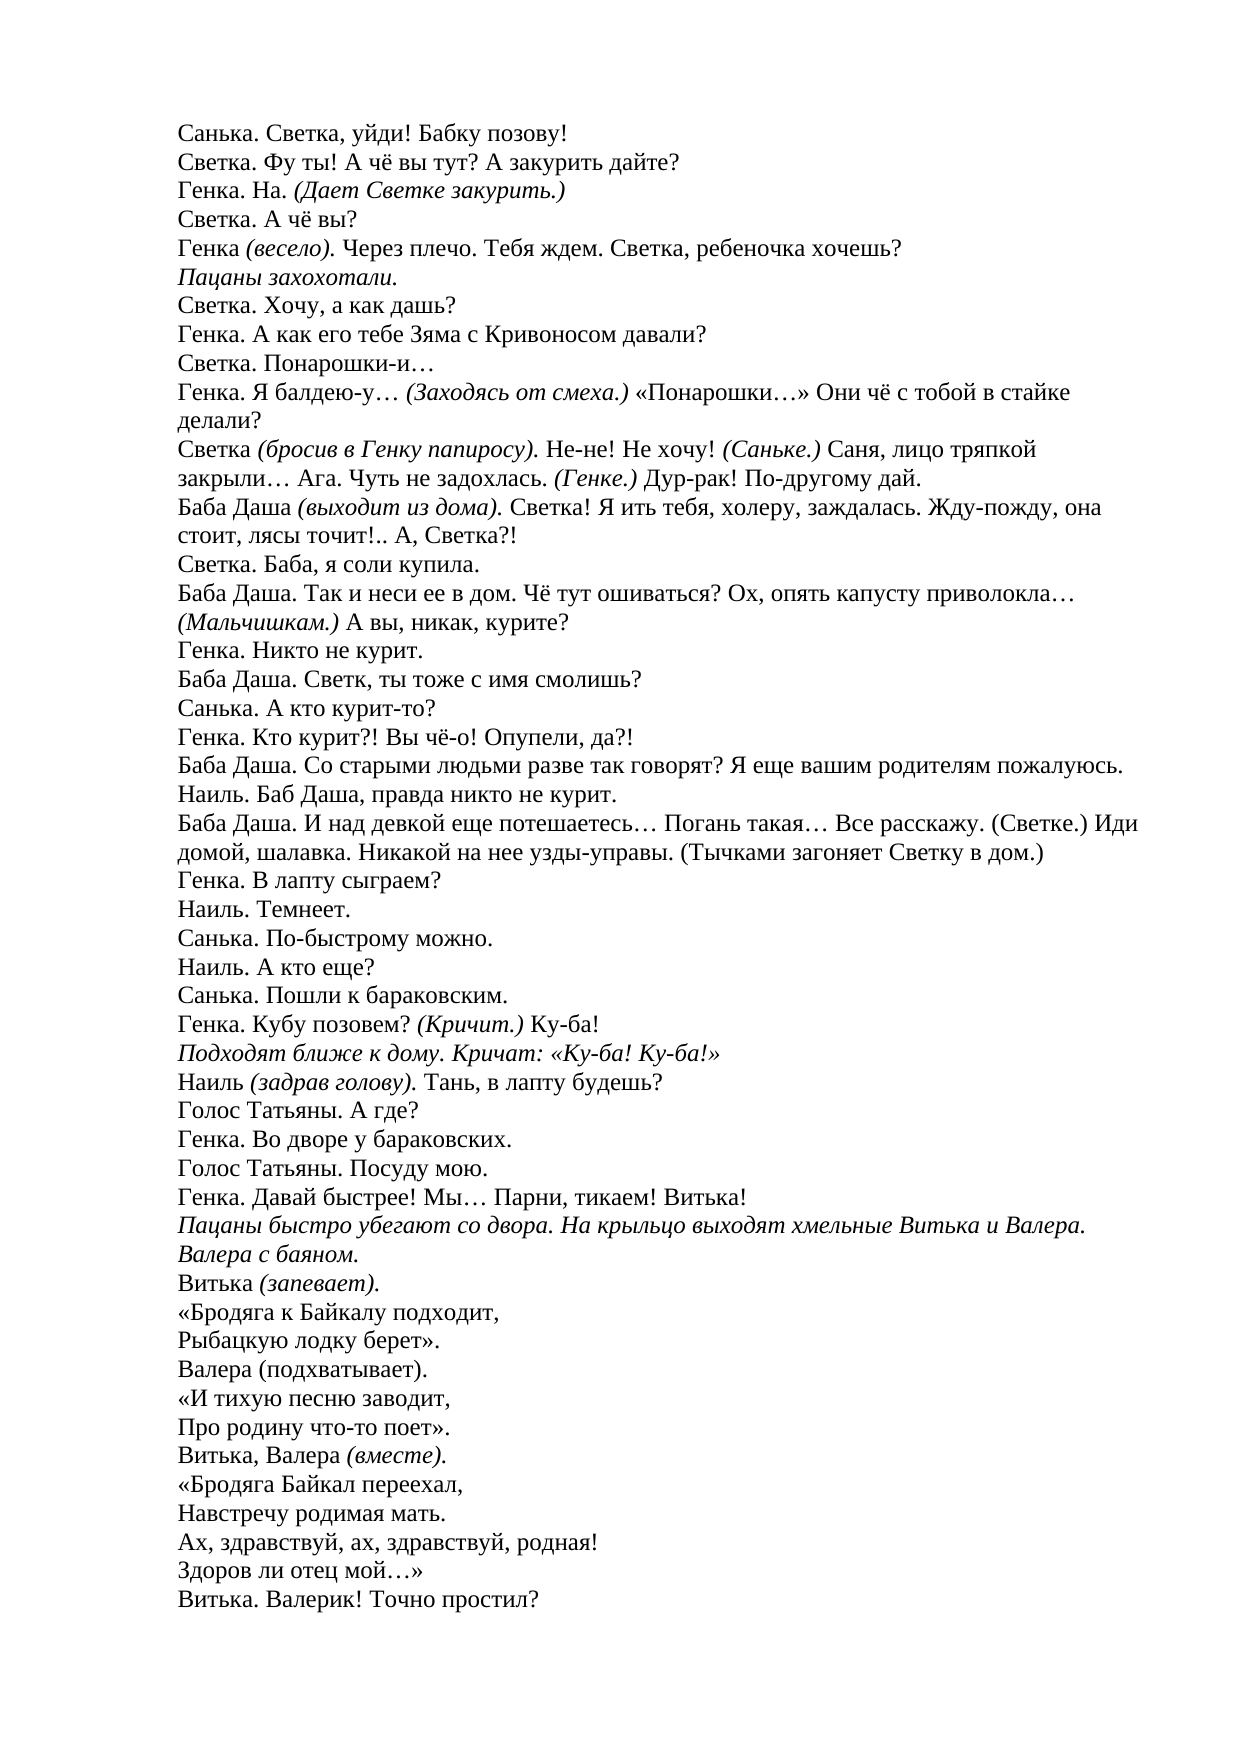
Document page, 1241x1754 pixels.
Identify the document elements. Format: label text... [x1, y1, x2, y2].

text Голос Татьяны. А где? [177, 1096, 1152, 1124]
text «Бродяга Байкал переехал, [177, 1469, 1152, 1498]
text Витька. Валерик! Точно простил? [177, 1584, 1152, 1613]
text Ах, здравствуй, ах, здравствуй, родная! [177, 1527, 1152, 1556]
text Про родину что-то поет». [177, 1412, 1152, 1441]
text Санька. Светка, уйди! Бабку позову! [177, 118, 1152, 147]
text Генка. Давай быстрее! Мы… Парни, тикаем! Витька! [177, 1182, 1152, 1211]
text «Бродяга к Байкалу подходит, [177, 1297, 1152, 1326]
text Подходят ближе к дому. Кричат: «Ку-ба! Ку-ба!» [177, 1038, 1152, 1067]
text Пацаны захохотали. [177, 262, 1152, 291]
text Здоров ли отец мой…» [177, 1556, 1152, 1584]
text Генка. Я балдею-у… (Заходясь от смеха.) «Понарошки…» Они чё с тобой в стайке делали? [177, 377, 1152, 434]
text Генка. Во дворе у бараковских. [177, 1124, 1152, 1153]
text Голос Татьяны. Посуду мою. [177, 1153, 1152, 1182]
text Светка. А чё вы? [177, 204, 1152, 233]
text Наиль. А кто еще? [177, 952, 1152, 981]
text Генка. На. (Дает Светке закурить.) [177, 176, 1152, 204]
text Рыбацкую лодку берет». [177, 1326, 1152, 1354]
text Светка. Понарошки-и… [177, 348, 1152, 377]
text Генка. Никто не курит. [177, 636, 1152, 664]
text Светка. Фу ты! А чё вы тут? А закурить дайте? [177, 147, 1152, 176]
text Валера (подхватывает). [177, 1354, 1152, 1383]
text Генка (весело). Через плечо. Тебя ждем. Светка, ребеночка хочешь? [177, 233, 1152, 262]
text Баба Даша. И над девкой еще потешаетесь… Погань такая… Все расскажу. (Светке.) Иди домой, шалавка. Никакой на нее узды-управы. (Тычками загоняет Светку в дом.) [177, 808, 1152, 866]
text Наиль (задрав голову). Тань, в лапту будешь? [177, 1067, 1152, 1096]
text Пацаны быстро убегают со двора. На крыльцо выходят хмельные Витька и Валера. Валера с баяном. [177, 1211, 1152, 1268]
text Генка. В лапту сыграем? [177, 866, 1152, 894]
text Наиль. Темнеет. [177, 894, 1152, 923]
text Санька. А кто курит-то? [177, 693, 1152, 722]
text Санька. По-быстрому можно. [177, 923, 1152, 952]
text Витька, Валера (вместе). [177, 1441, 1152, 1469]
text Баба Даша. Со старыми людьми разве так говорят? Я еще вашим родителям пожалуюсь. [177, 751, 1152, 779]
text «И тихую песню заводит, [177, 1383, 1152, 1412]
text Навстречу родимая мать. [177, 1498, 1152, 1527]
text Генка. Кубу позовем? (Кричит.) Ку-ба! [177, 1009, 1152, 1038]
text Баба Даша. Светк, ты тоже с имя смолишь? [177, 664, 1152, 693]
text Светка (бросив в Генку папиросу). Не-не! Не хочу! (Саньке.) Саня, лицо тряпкой закрыли… Ага. Чуть не задохлась. (Генке.) Дур-рак! По-другому дай. [177, 434, 1152, 492]
text Санька. Пошли к бараковским. [177, 981, 1152, 1009]
text Светка. Баба, я соли купила. [177, 549, 1152, 578]
text Наиль. Баб Даша, правда никто не курит. [177, 779, 1152, 808]
text Баба Даша. Так и неси ее в дом. Чё тут ошиваться? Ох, опять капусту приволокла… (Мальчишкам.) А вы, никак, курите? [177, 578, 1152, 636]
text Светка. Хочу, а как дашь? [177, 291, 1152, 319]
text Генка. Кто курит?! Вы чё-о! Опупели, да?! [177, 722, 1152, 751]
text Баба Даша (выходит из дома). Светка! Я ить тебя, холеру, заждалась. Жду-пожду, она стоит, лясы точит!.. А, Светка?! [177, 492, 1152, 549]
text Витька (запевает). [177, 1268, 1152, 1297]
text Генка. А как его тебе Зяма с Кривоносом давали? [177, 319, 1152, 348]
